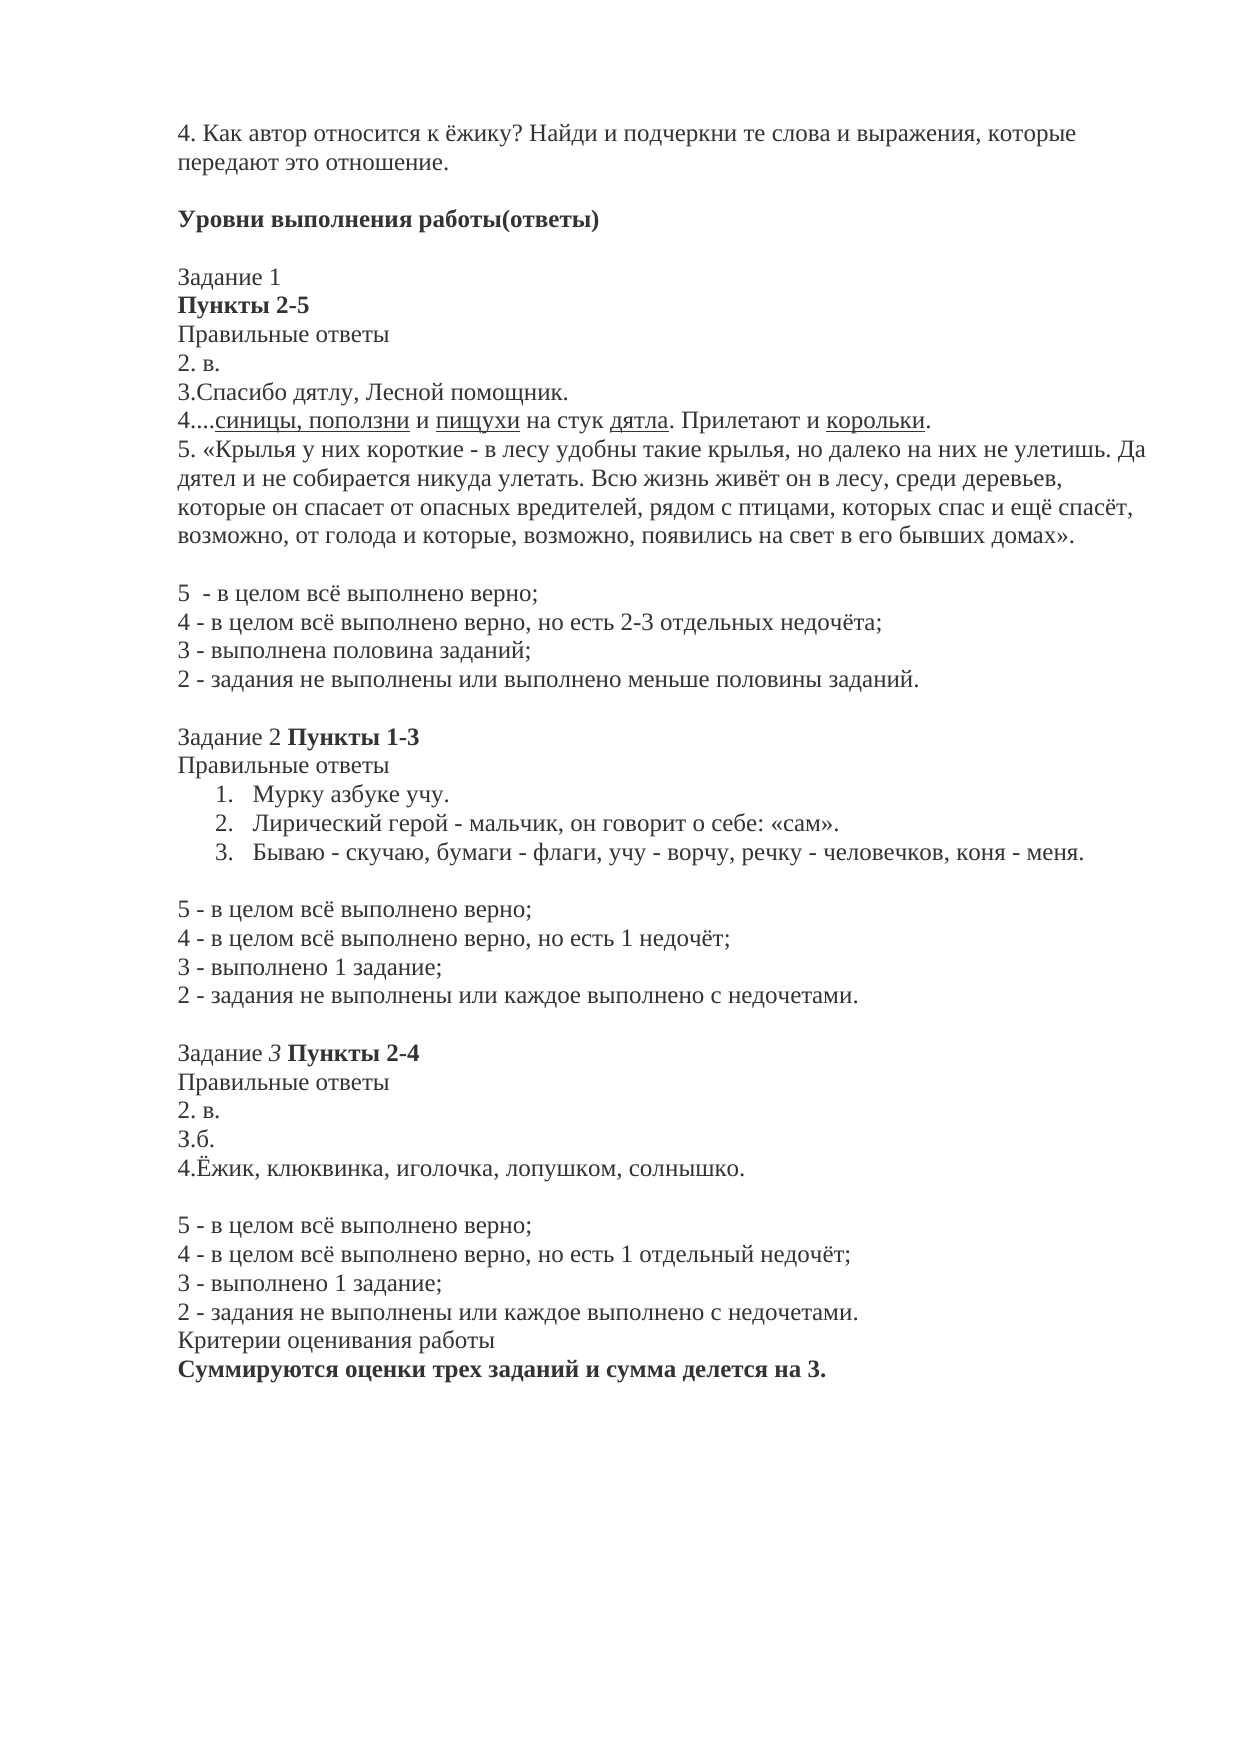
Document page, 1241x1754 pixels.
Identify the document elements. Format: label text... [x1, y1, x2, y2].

text З.б. [177, 1124, 1152, 1153]
text 2. в. [177, 348, 1152, 377]
text 5 - в целом всё выполнено верно; [177, 894, 1152, 923]
list Лирический герой - мальчик, он говорит о себе: «сам». [215, 808, 1152, 837]
text 4....синицы, поползни и пищухи на стук дятла. Прилетают и корольки. [177, 406, 1152, 434]
text Уровни выполнения работы(ответы) [177, 204, 1152, 233]
text Правильные ответы [177, 319, 1152, 348]
text 3 - выполнено 1 задание; [177, 1268, 1152, 1297]
text 5. «Крылья у них короткие - в лесу удобны такие крылья, но далеко на них не улетишь. Да дятел и не собирается никуда улетать. Всю жизнь живёт он в лесу, среди деревьев, которые он спасает от опасных вредителей, рядом с птицами, которых спас и ещё спасёт, возможно, от голода и которые, возможно, появились на свет в его бывших домах». [177, 434, 1152, 549]
text 3 - выполнена половина заданий; [177, 636, 1152, 664]
list Бываю - скучаю, бумаги - флаги, учу - ворчу, речку - человечков, коня - меня. [215, 837, 1152, 866]
text 4.Ёжик, клюквинка, иголочка, лопушком, солнышко. [177, 1153, 1152, 1182]
text 3 - выполнено 1 задание; [177, 952, 1152, 981]
text 2 - задания не выполнены или выполнено меньше половины заданий. [177, 664, 1152, 693]
text 5 - в целом всё выполнено верно; [177, 578, 1152, 607]
text Правильные ответы [177, 1067, 1152, 1096]
text 2 - задания не выполнены или каждое выполнено с недочетами. [177, 1297, 1152, 1326]
text 3.Спасибо дятлу, Лесной помощник. [177, 377, 1152, 406]
text Задание 2 Пункты 1-3 [177, 722, 1152, 751]
text 5 - в целом всё выполнено верно; [177, 1211, 1152, 1239]
text Правильные ответы [177, 751, 1152, 779]
text Критерии оценивания работы [177, 1326, 1152, 1354]
text Суммируются оценки трех заданий и сумма делется на 3. [177, 1354, 1152, 1383]
text Задание 1 [177, 262, 1152, 291]
text 4 - в целом всё выполнено верно, но есть 1 отдельный недочёт; [177, 1239, 1152, 1268]
text Пункты 2-5 [177, 291, 1152, 319]
text 4 - в целом всё выполнено верно, но есть 1 недочёт; [177, 923, 1152, 952]
text 4 - в целом всё выполнено верно, но есть 2-3 отдельных недочёта; [177, 607, 1152, 636]
text 4. Как автор относится к ёжику? Найди и подчеркни те слова и выражения, которые передают это отношение. [177, 118, 1152, 176]
list Мурку азбуке учу. [215, 779, 1152, 808]
text 2 - задания не выполнены или каждое выполнено с недочетами. [177, 981, 1152, 1009]
text Задание 3 Пункты 2-4 [177, 1038, 1152, 1067]
text 2. в. [177, 1096, 1152, 1124]
